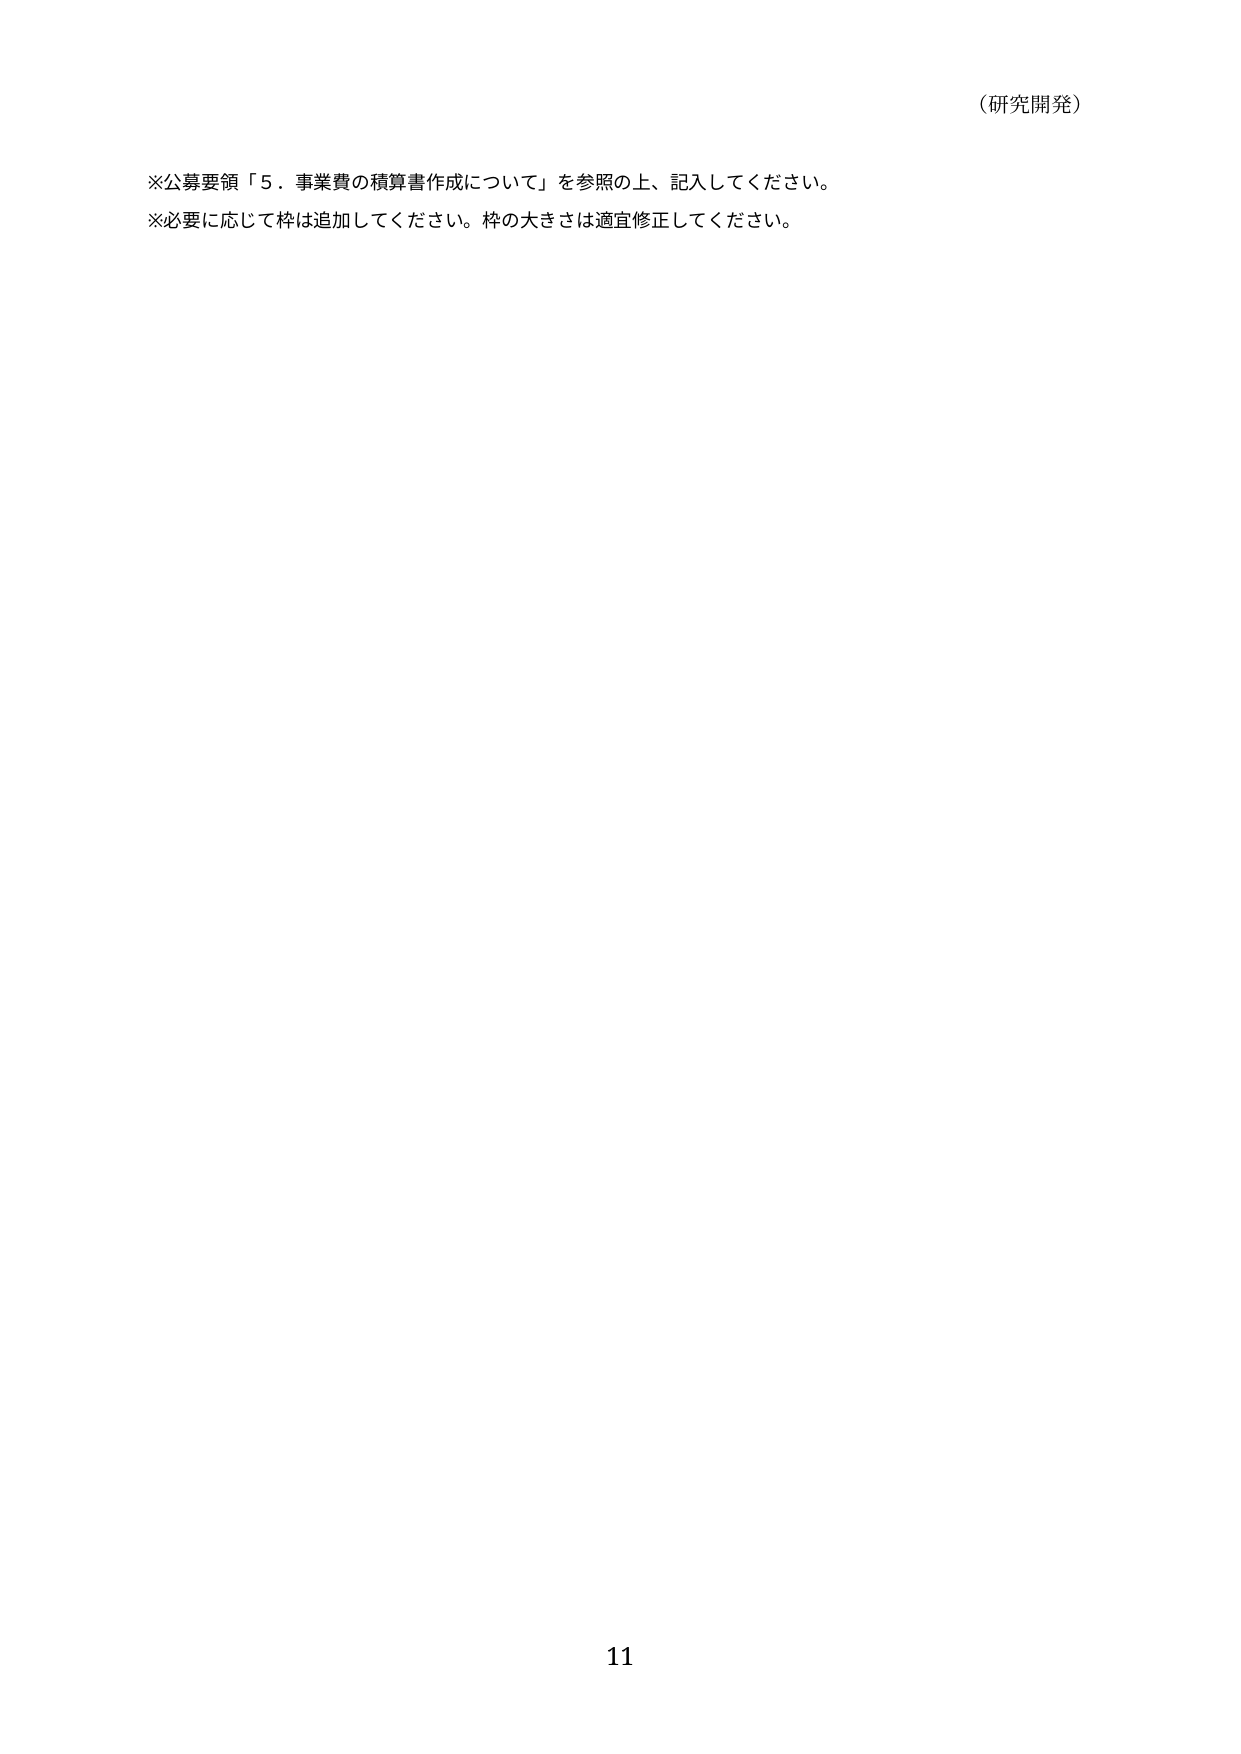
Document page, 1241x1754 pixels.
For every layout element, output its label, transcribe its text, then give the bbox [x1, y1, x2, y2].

text ※必要に応じて枠は追加してください。枠の大きさは適宜修正してください。 [148, 200, 1092, 238]
text ※公募要領「５．事業費の積算書作成について」を参照の上、記入してください。 [148, 163, 1092, 200]
